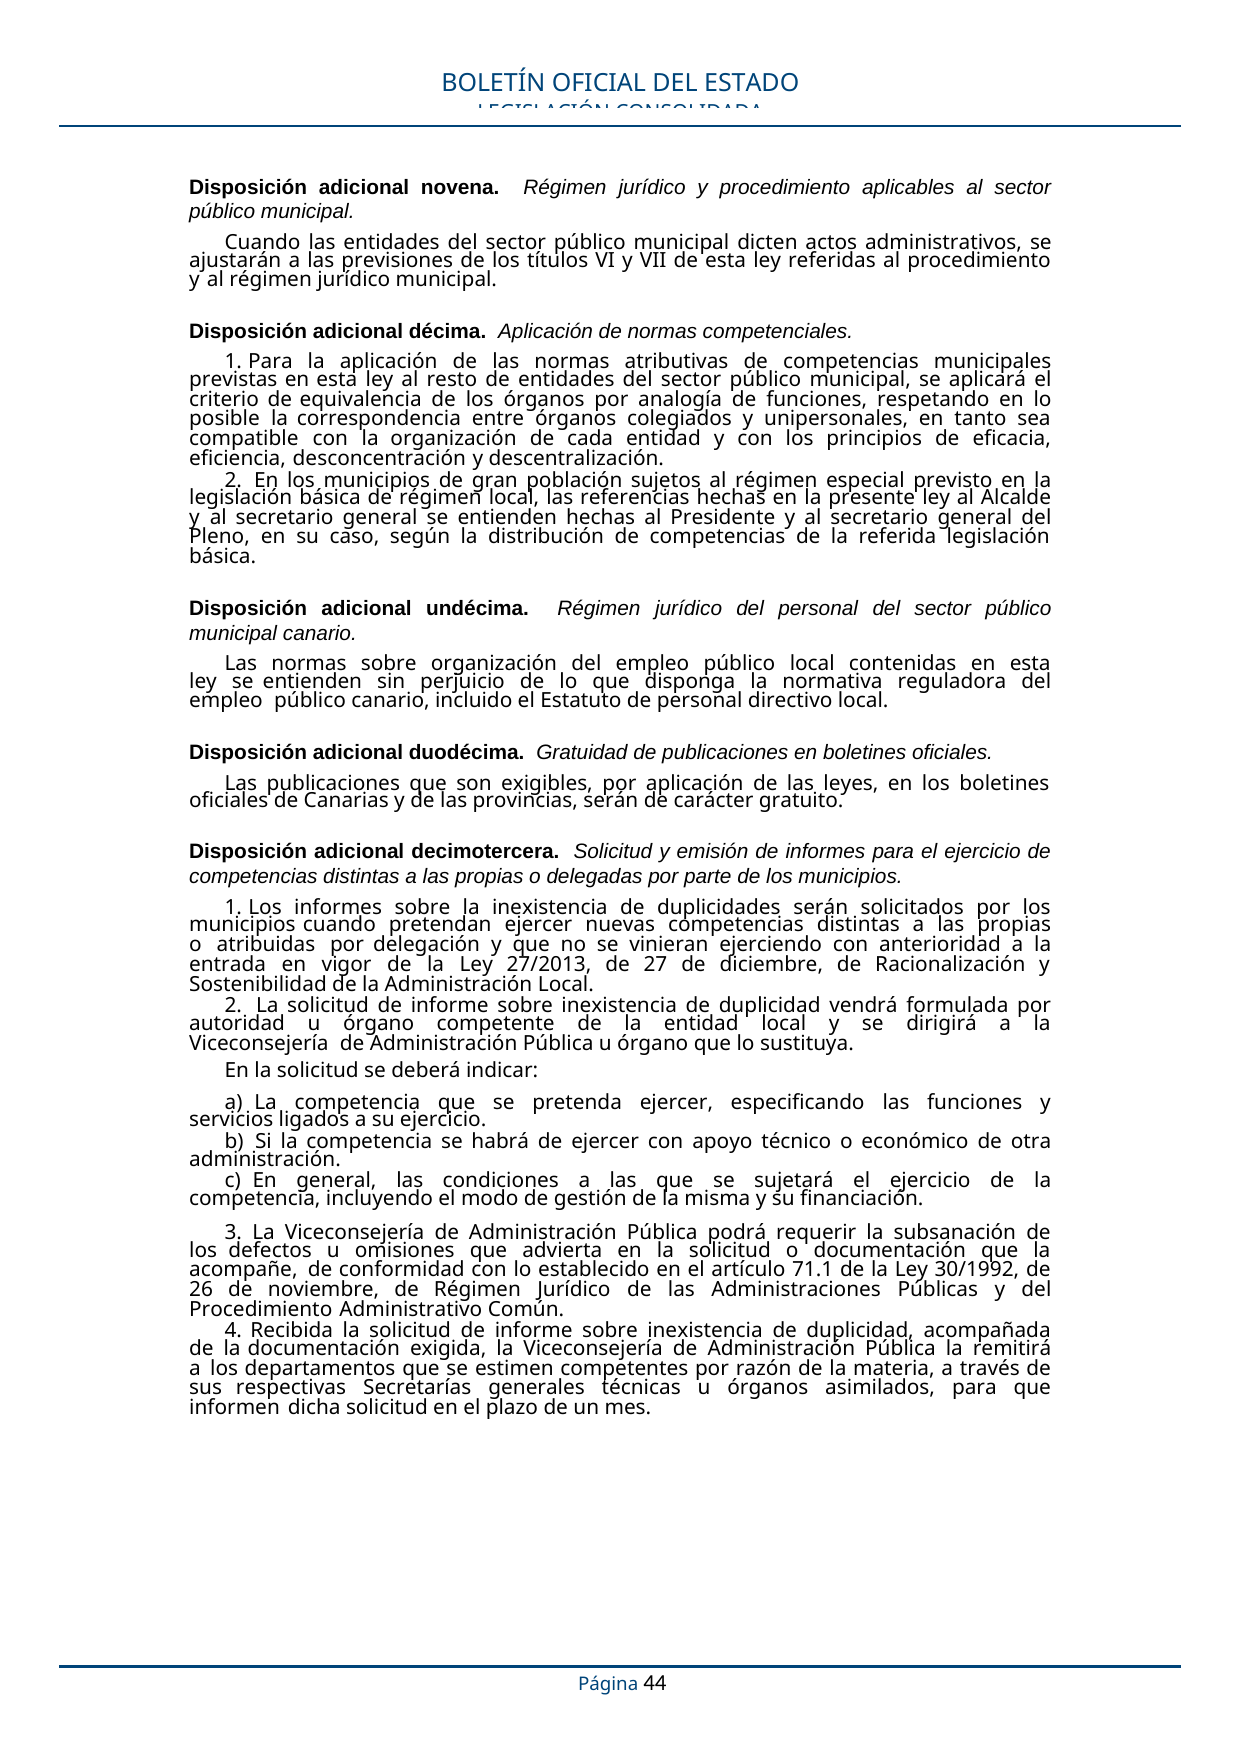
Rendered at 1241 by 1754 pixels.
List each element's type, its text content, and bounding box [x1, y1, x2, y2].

text Las publicaciones que son exigibles, por aplicación de las leyes, en los boletines oficiales de Canarias y de las provincias, serán de carácter gratuito. [189, 774, 1051, 813]
list La Viceconsejería de Administración Pública podrá requerir la subsanación de los defectos u omisiones que advierta en la solicitud o documentación que la acompañe, de conformidad con lo establecido en el artículo 71.1 de la Ley 30/1992, de 26 de noviembre, de Régimen Jurídico de las Administraciones Públicas y del Procedimiento Administrativo Común. [189, 1224, 1051, 1322]
text Las normas sobre organización del empleo público local contenidas en esta ley se entienden sin perjuicio de lo que disponga la normativa reguladora del empleo público canario, incluido el Estatuto de personal directivo local. [189, 655, 1051, 714]
list En los municipios de gran población sujetos al régimen especial previsto en la legislación básica de régimen local, las referencias hechas en la presente ley al Alcalde y al secretario general se entienden hechas al Presidente y al secretario general del Pleno, en su caso, según la distribución de competencias de la referida legislación básica. [189, 471, 1051, 570]
list Si la competencia se habrá de ejercer con apoyo técnico o económico de otra administración. [189, 1133, 1051, 1172]
text Disposición adicional decimotercera. Solicitud y emisión de informes para el ejercicio de competencias distintas a las propias o delegadas por parte de los municipios. [189, 839, 1177, 888]
list Recibida la solicitud de informe sobre inexistencia de duplicidad, acompañada de la documentación exigida, la Viceconsejería de Administración Pública la remitirá a los departamentos que se estimen competentes por razón de la materia, a través de sus respectivas Secretarías generales técnicas u órganos asimilados, para que informen dicha solicitud en el plazo de un mes. [189, 1322, 1051, 1421]
text Cuando las entidades del sector público municipal dicten actos administrativos, se ajustarán a las previsiones de los títulos VI y VII de esta ley referidas al procedimiento y al régimen jurídico municipal. [189, 234, 1051, 293]
text En la solicitud se deberá indicar: [224, 1056, 1194, 1083]
text Disposición adicional décima. Aplicación de normas competenciales. [189, 319, 1194, 343]
list La solicitud de informe sobre inexistencia de duplicidad vendrá formulada por autoridad u órgano competente de la entidad local y se dirigirá a la Viceconsejería de Administración Pública u órgano que lo sustituya. [189, 997, 1051, 1056]
list En general, las condiciones a las que se sujetará el ejercicio de la competencia, incluyendo el modo de gestión de la misma y su financiación. [189, 1172, 1051, 1211]
text Disposición adicional duodécima. Gratuidad de publicaciones en boletines oficiales. [189, 739, 1194, 763]
list La competencia que se pretenda ejercer, especificando las funciones y servicios ligados a su ejercicio. [189, 1093, 1051, 1133]
list Para la aplicación de las normas atributivas de competencias municipales previstas en esta ley al resto de entidades del sector público municipal, se aplicará el criterio de equivalencia de los órganos por analogía de funciones, respetando en lo posible la correspondencia entre órganos colegiados y unipersonales, en tanto sea compatible con la organización de cada entidad y con los principios de eficacia, eficiencia, desconcentración y descentralización. [189, 353, 1051, 471]
list Los informes sobre la inexistencia de duplicidades serán solicitados por los municipios cuando pretendan ejercer nuevas competencias distintas a las propias o atribuidas por delegación y que no se vinieran ejerciendo con anterioridad a la entrada en vigor de la Ley 27/2013, de 27 de diciembre, de Racionalización y Sostenibilidad de la Administración Local. [189, 899, 1051, 997]
text Disposición adicional novena. Régimen jurídico y procedimiento aplicables al sector público municipal. [189, 174, 1051, 223]
text Disposición adicional undécima. Régimen jurídico del personal del sector público municipal canario. [189, 595, 1051, 644]
